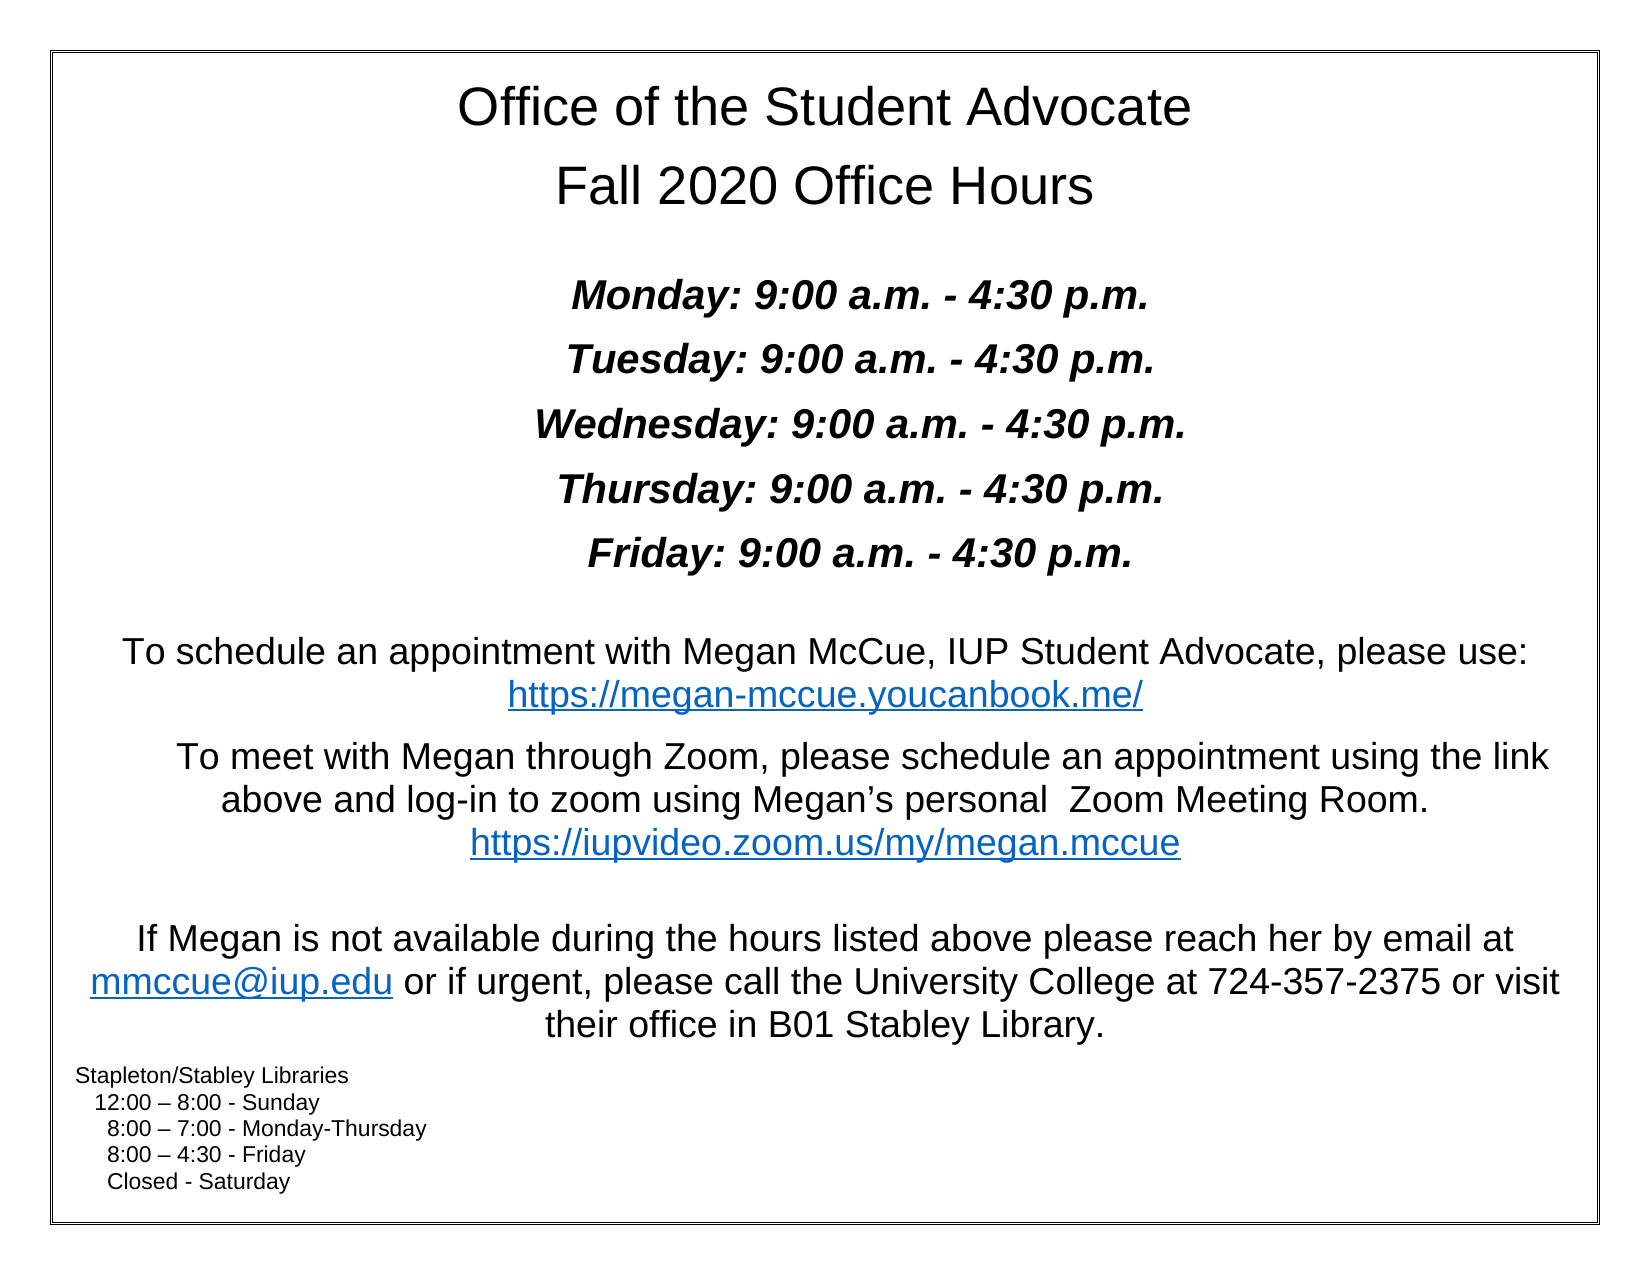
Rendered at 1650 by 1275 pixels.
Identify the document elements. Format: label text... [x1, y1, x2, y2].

text Friday: 9:00 a.m. - 4:30 p.m. [75, 528, 1575, 576]
text Closed - Saturday [75, 1168, 1575, 1194]
text Office of the Student Advocate [75, 75, 1575, 137]
text 12:00 – 8:00 - Sunday [75, 1089, 1575, 1115]
text To schedule an appointment with Megan McCue, IUP Student Advocate, please use: https://megan-mccue.youcanbook.me/ [75, 629, 1575, 715]
text Monday: 9:00 a.m. - 4:30 p.m. [75, 270, 1575, 318]
text 8:00 – 4:30 - Friday [75, 1141, 1575, 1168]
text Fall 2020 Office Hours [75, 154, 1575, 216]
text Stapleton/Stabley Libraries [75, 1062, 1575, 1089]
text Wednesday: 9:00 a.m. - 4:30 p.m. [75, 399, 1575, 447]
text If Megan is not available during the hours listed above please reach her by email at mmccue@iup.edu or if urgent, please call the University College at 724-357-2375 or visit their office in B01 Stabley Library. [75, 916, 1575, 1046]
text 8:00 – 7:00 - Monday-Thursday [75, 1115, 1575, 1141]
text Tuesday: 9:00 a.m. - 4:30 p.m. [75, 335, 1575, 383]
text To meet with Megan through Zoom, please schedule an appointment using the link above and log-in to zoom using Megan’s personal Zoom Meeting Room. https://iupvideo.zoom.us/my/megan.mccue [75, 734, 1575, 864]
text Thursday: 9:00 a.m. - 4:30 p.m. [75, 464, 1575, 512]
